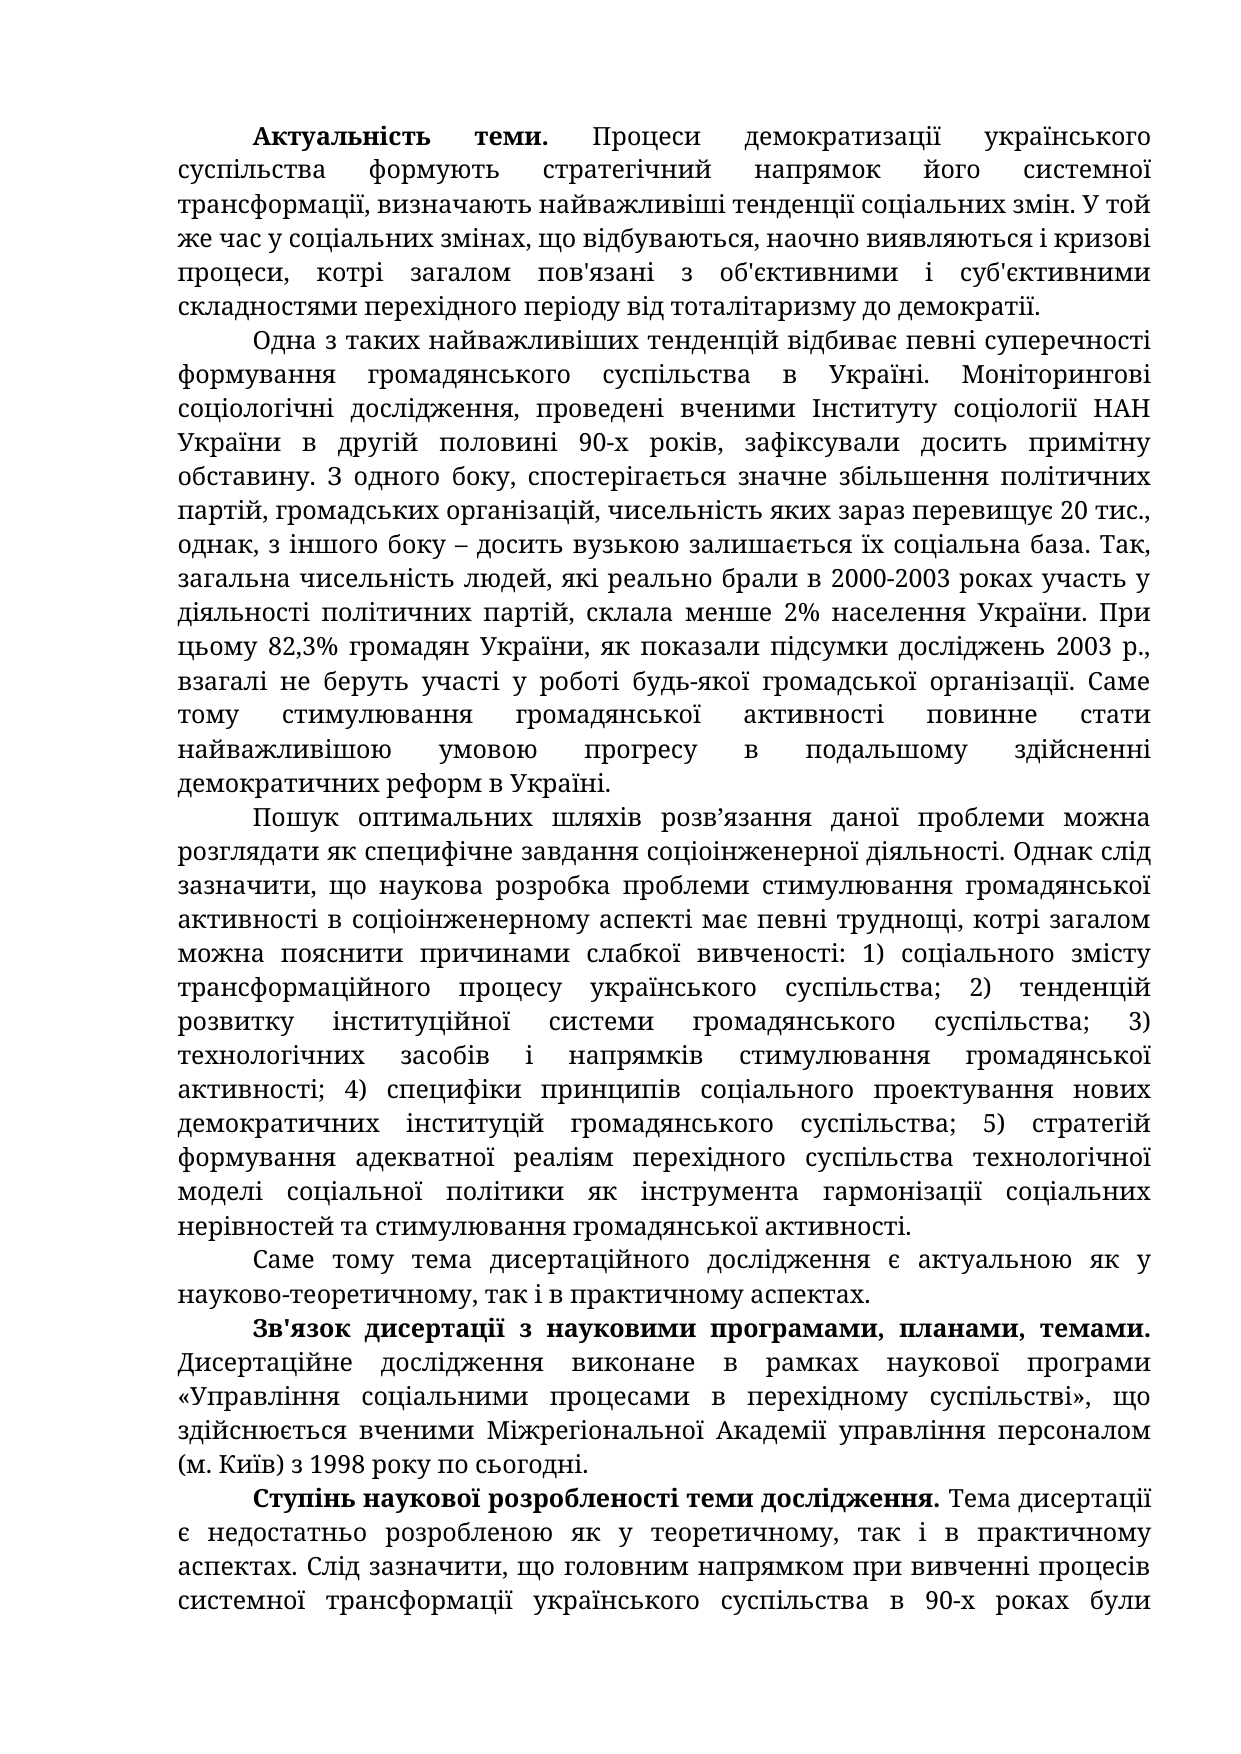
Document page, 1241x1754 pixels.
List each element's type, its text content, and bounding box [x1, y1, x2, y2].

text Одна з таких найважливіших тенденцій відбиває певні суперечності формування громадянського суспільства в Україні. Моніторингові соціологічні дослідження, проведені вченими Інституту соціології НАН України в другій половині 90-х років, зафіксували досить примітну обставину. З одного боку, спостерігається значне збільшення політичних партій, громадських організацій, чисельність яких зараз перевищує 20 тис., однак, з іншого боку – досить вузькою залишається їх соціальна база. Так, загальна чисельність людей, які реально брали в 2000-2003 роках участь у діяльності політичних партій, склала менше 2% населення України. При цьому 82,3% громадян України, як показали підсумки досліджень 2003 р., взагалі не беруть участі у роботі будь-якої громадської організації. Саме тому стимулювання громадянської активності повинне стати найважливішою умовою прогресу в подальшому здійсненні демократичних реформ в Україні. [177, 322, 1152, 799]
text Саме тому тема дисертаційного дослідження є актуальною як у науково-теоретичному, так і в практичному аспектах. [177, 1242, 1152, 1310]
text Пошук оптимальних шляхів розв’язання даної проблеми можна розглядати як специфічне завдання соціоінженерної діяльності. Однак слід зазначити, що наукова розробка проблеми стимулювання громадянської активності в соціоінженерному аспекті має певні труднощі, котрі загалом можна пояснити причинами слабкої вивченості: 1) соціального змісту трансформаційного процесу українського суспільства; 2) тенденцій розвитку інституційної системи громадянського суспільства; 3) технологічних засобів і напрямків стимулювання громадянської активності; 4) специфіки принципів соціального проектування нових демократичних інституцій громадянського суспільства; 5) стратегій формування адекватної реаліям перехідного суспільства технологічної моделі соціальної політики як інструмента гармонізації соціальних нерівностей та стимулювання громадянської активності. [177, 799, 1152, 1242]
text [177, 1481, 1152, 1617]
text Актуальність теми. Процеси демократизації українського суспільства формують стратегічний напрямок його системної трансформації, визначають найважливіші тенденції соціальних змін. У той же час у соціальних змінах, що відбуваються, наочно виявляються і кризові процеси, котрі загалом пов'язані з об'єктивними і суб'єктивними складностями перехідного періоду від тоталітаризму до демократії. [177, 118, 1152, 322]
text Зв'язок дисертації з науковими програмами, планами, темами. Дисертаційне дослідження виконане в рамках наукової програми «Управління соціальними процесами в перехідному суспільстві», що здійснюється вченими Міжрегіональної Академії управління персоналом (м. Київ) з 1998 року по сьогодні. [177, 1310, 1152, 1481]
